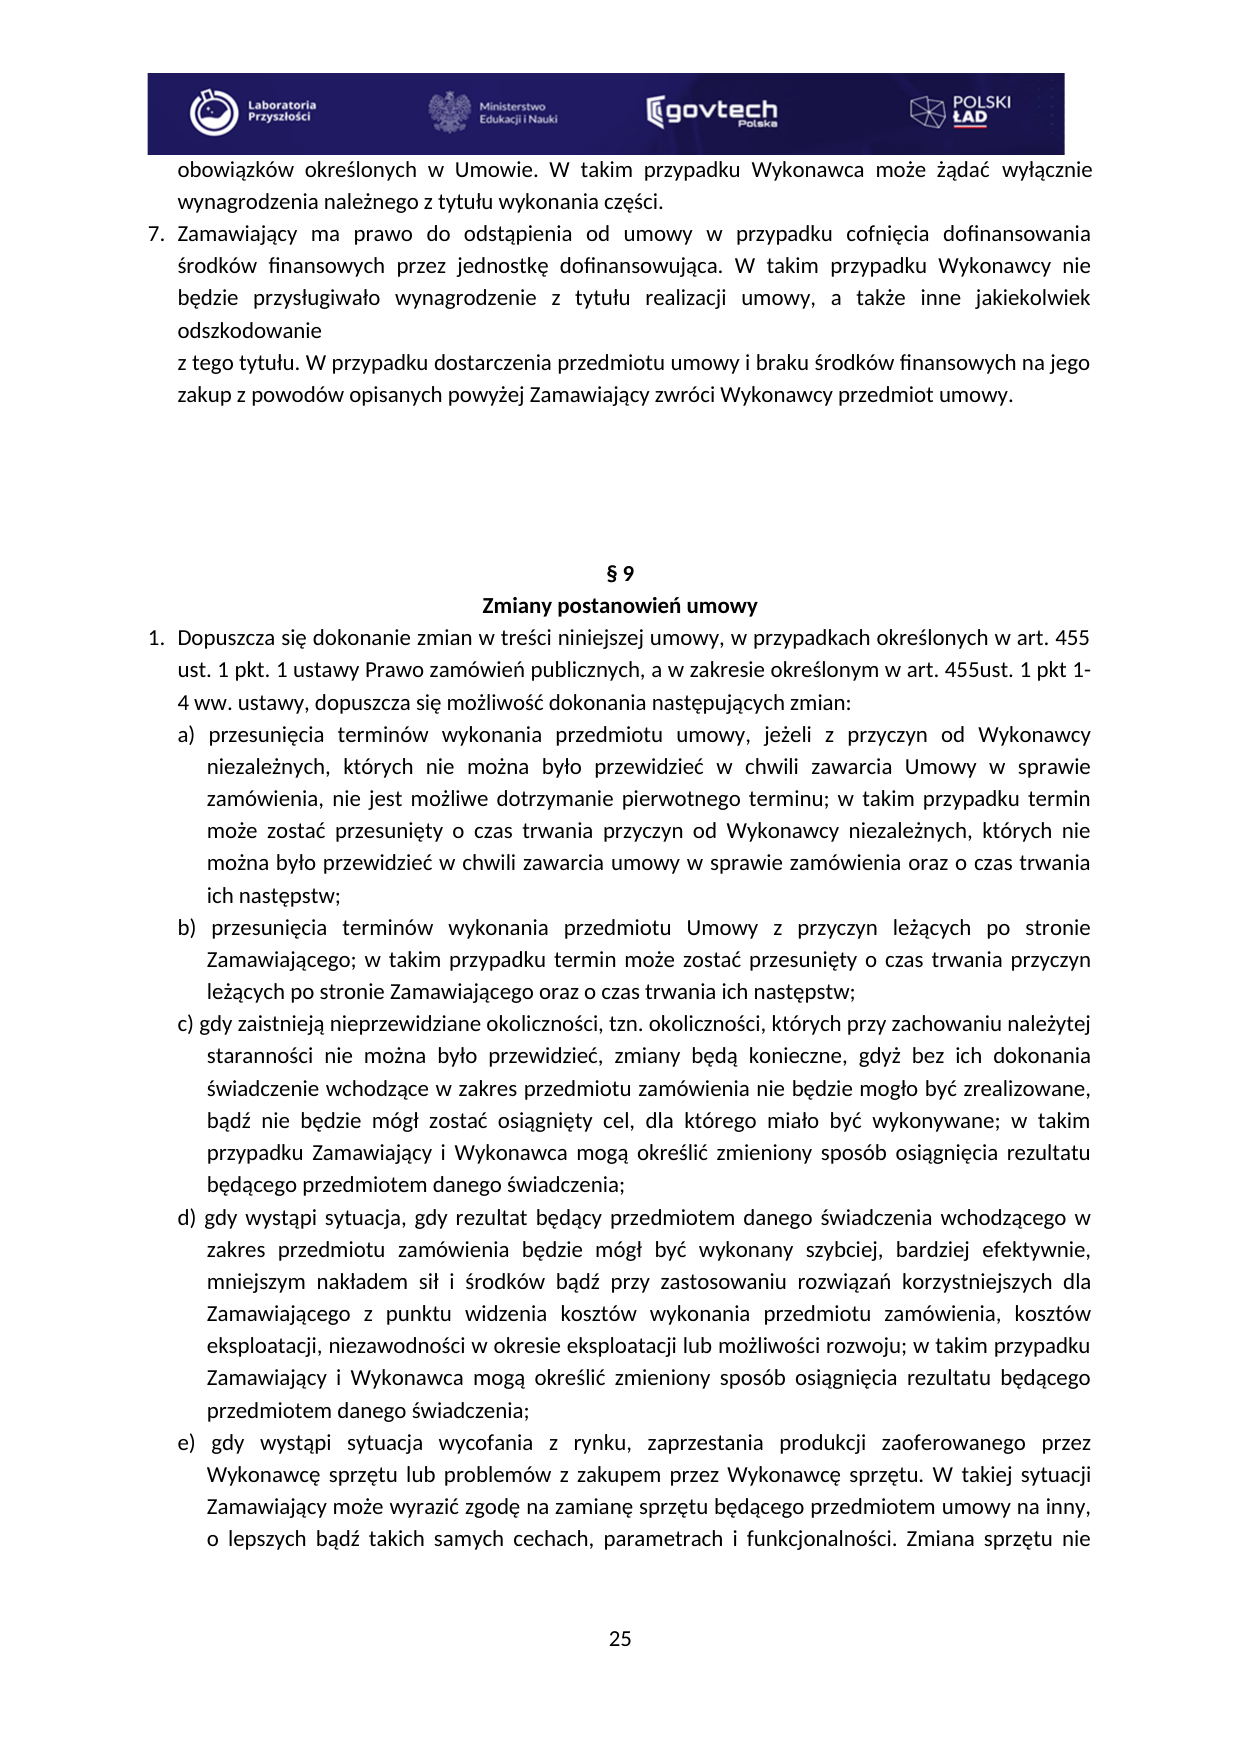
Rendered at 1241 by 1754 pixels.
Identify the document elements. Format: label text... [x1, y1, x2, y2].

picture [147, 73, 1065, 155]
text a) przesunięcia terminów wykonania przedmiotu umowy, jeżeli z przyczyn od Wykonawcy niezależnych, których nie można było przewidzieć w chwili zawarcia Umowy w sprawie zamówienia, nie jest możliwe dotrzymanie pierwotnego terminu; w takim przypadku termin może zostać przesunięty o czas trwania przyczyn od Wykonawcy niezależnych, których nie można było przewidzieć w chwili zawarcia umowy w sprawie zamówienia oraz o czas trwania ich następstw; [177, 720, 1093, 909]
text d) gdy wystąpi sytuacja, gdy rezultat będący przedmiotem danego świadczenia wchodzącego w zakres przedmiotu zamówienia będzie mógł być wykonany szybciej, bardziej efektywnie, mniejszym nakładem sił i środków bądź przy zastosowaniu rozwiązań korzystniejszych dla Zamawiającego z punktu widzenia kosztów wykonania przedmiotu zamówienia, kosztów eksploatacji, niezawodności w okresie eksploatacji lub możliwości rozwoju; w takim przypadku Zamawiający i Wykonawca mogą określić zmieniony sposób osiągnięcia rezultatu będącego przedmiotem danego świadczenia; [177, 1203, 1093, 1424]
list Dopuszcza się dokonanie zmian w treści niniejszej umowy, w przypadkach określonych w art. 455 ust. 1 pkt. 1 ustawy Prawo zamówień publicznych, a w zakresie określonym w art. 455ust. 1 pkt 1-4 ww. ustawy, dopuszcza się możliwość dokonania następujących zmian: [148, 623, 1093, 716]
text Zmiany postanowień umowy [148, 591, 1093, 619]
text b) przesunięcia terminów wykonania przedmiotu Umowy z przyczyn leżących po stronie Zamawiającego; w takim przypadku termin może zostać przesunięty o czas trwania przyczyn leżących po stronie Zamawiającego oraz o czas trwania ich następstw; [177, 913, 1093, 1005]
list Zamawiający ma prawo do odstąpienia od umowy w przypadku cofnięcia dofinansowania środków finansowych przez jednostkę dofinansowująca. W takim przypadku Wykonawcy nie będzie przysługiwało wynagrodzenie z tytułu realizacji umowy, a także inne jakiekolwiek odszkodowanie z tego tytułu. W przypadku dostarczenia przedmiotu umowy i braku środków finansowych na jego zakup z powodów opisanych powyżej Zamawiający zwróci Wykonawcy przedmiot umowy. [148, 219, 1093, 408]
text c) gdy zaistnieją nieprzewidziane okoliczności, tzn. okoliczności, których przy zachowaniu należytej staranności nie można było przewidzieć, zmiany będą konieczne, gdyż bez ich dokonania świadczenie wchodzące w zakres przedmiotu zamówienia nie będzie mogło być zrealizowane, bądź nie będzie mógł zostać osiągnięty cel, dla którego miało być wykonywane; w takim przypadku Zamawiający i Wykonawca mogą określić zmieniony sposób osiągnięcia rezultatu będącego przedmiotem danego świadczenia; [177, 1009, 1093, 1198]
text § 9 [148, 559, 1093, 587]
